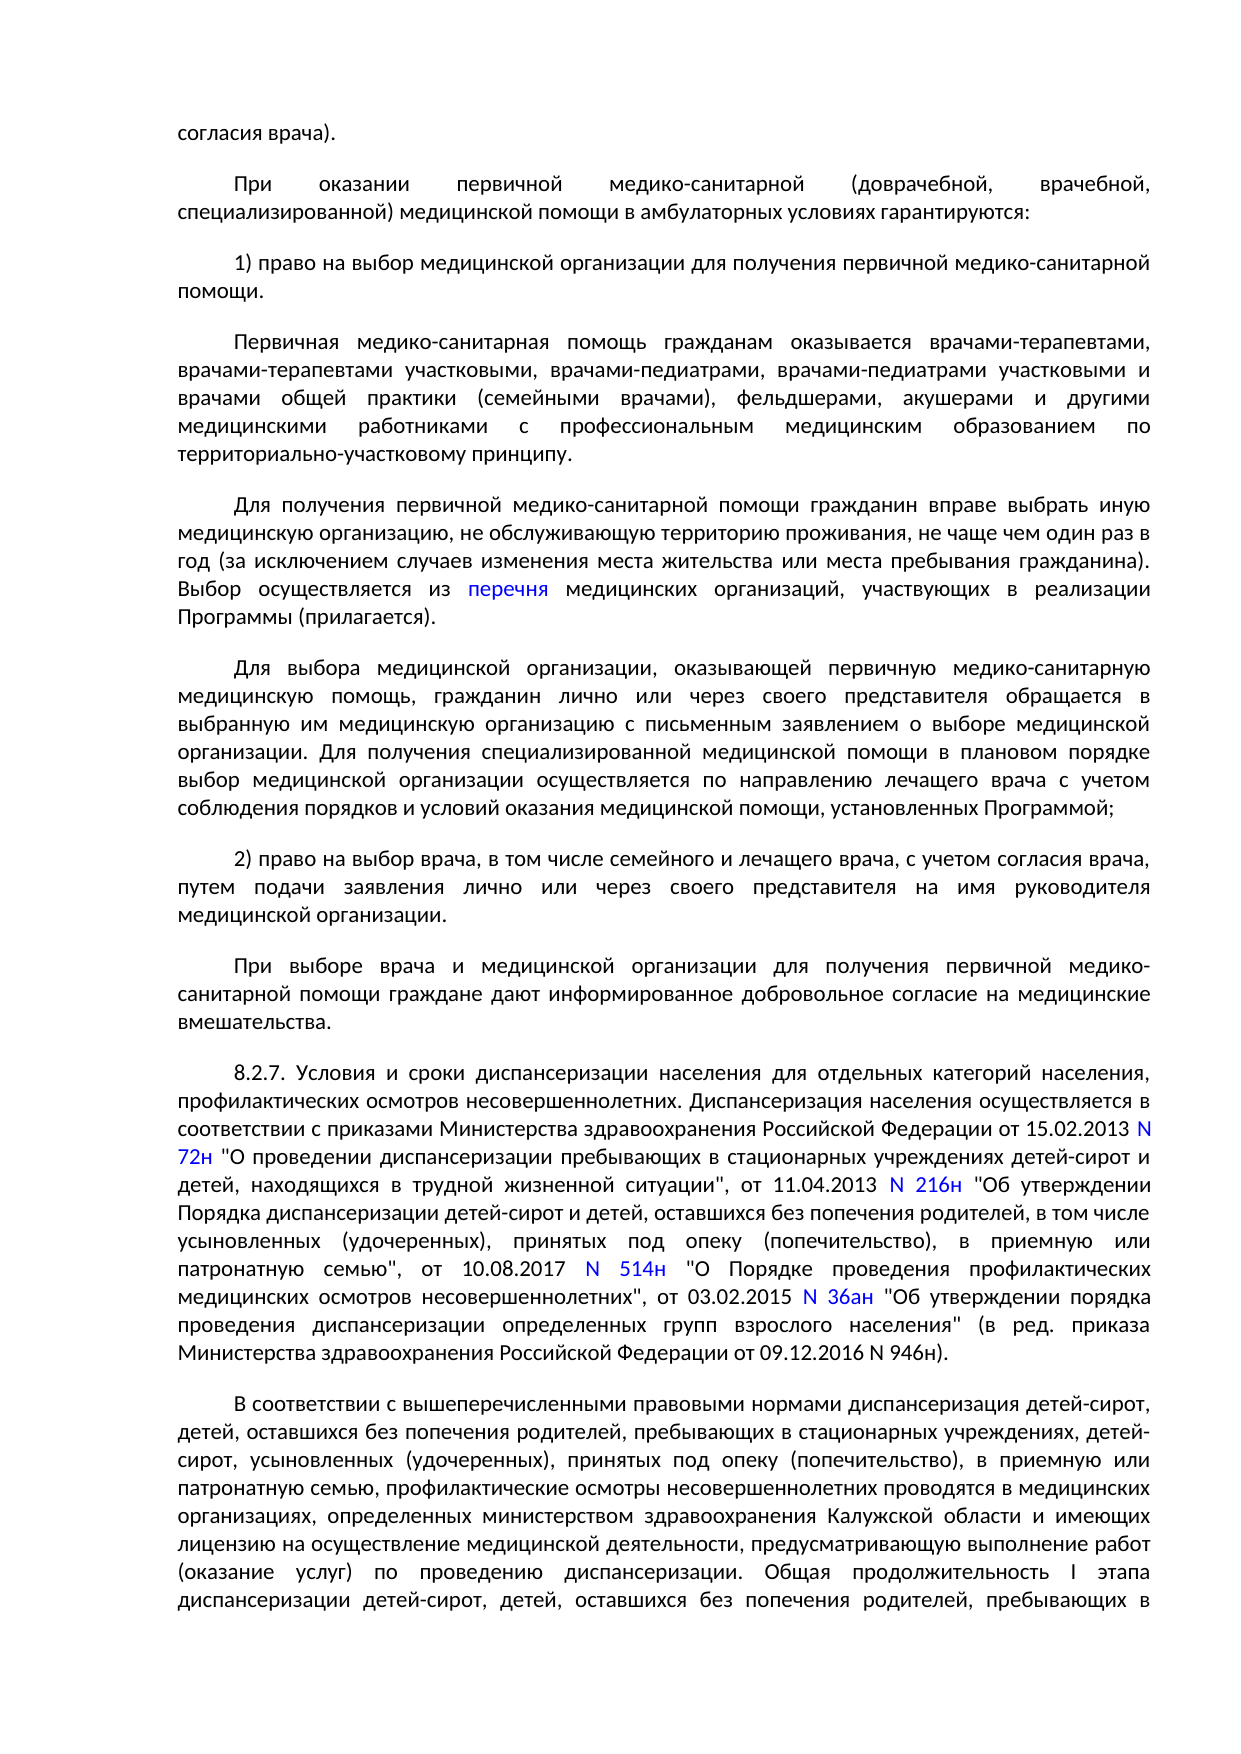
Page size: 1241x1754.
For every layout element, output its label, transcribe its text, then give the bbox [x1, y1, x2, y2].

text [177, 1389, 1152, 1613]
text Для выбора медицинской организации, оказывающей первичную медико-санитарную медицинскую помощь, гражданин лично или через своего представителя обращается в выбранную им медицинскую организацию с письменным заявлением о выборе медицинской организации. Для получения специализированной медицинской помощи в плановом порядке выбор медицинской организации осуществляется по направлению лечащего врача с учетом соблюдения порядков и условий оказания медицинской помощи, установленных Программой; [177, 653, 1152, 821]
text Первичная медико-санитарная помощь гражданам оказывается врачами-терапевтами, врачами-терапевтами участковыми, врачами-педиатрами, врачами-педиатрами участковыми и врачами общей практики (семейными врачами), фельдшерами, акушерами и другими медицинскими работниками с профессиональным медицинским образованием по территориально-участковому принципу. [177, 327, 1152, 467]
text При оказании первичной медико-санитарной (доврачебной, врачебной, специализированной) медицинской помощи в амбулаторных условиях гарантируются: [177, 169, 1152, 225]
text 2) право на выбор врача, в том числе семейного и лечащего врача, с учетом согласия врача, путем подачи заявления лично или через своего представителя на имя руководителя медицинской организации. [177, 844, 1152, 928]
text Для получения первичной медико-санитарной помощи гражданин вправе выбрать иную медицинскую организацию, не обслуживающую территорию проживания, не чаще чем один раз в год (за исключением случаев изменения места жительства или места пребывания гражданина). Выбор осуществляется из перечня медицинских организаций, участвующих в реализации Программы (прилагается). [177, 490, 1152, 630]
text При выборе врача и медицинской организации для получения первичной медико-санитарной помощи граждане дают информированное добровольное согласие на медицинские вмешательства. [177, 951, 1152, 1035]
text 1) право на выбор медицинской организации для получения первичной медико-санитарной помощи. [177, 248, 1152, 304]
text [177, 118, 1152, 146]
text 8.2.7. Условия и сроки диспансеризации населения для отдельных категорий населения, профилактических осмотров несовершеннолетних. Диспансеризация населения осуществляется в соответствии с приказами Министерства здравоохранения Российской Федерации от 15.02.2013 N 72н "О проведении диспансеризации пребывающих в стационарных учреждениях детей-сирот и детей, находящихся в трудной жизненной ситуации", от 11.04.2013 N 216н "Об утверждении Порядка диспансеризации детей-сирот и детей, оставшихся без попечения родителей, в том числе усыновленных (удочеренных), принятых под опеку (попечительство), в приемную или патронатную семью", от 10.08.2017 N 514н "О Порядке проведения профилактических медицинских осмотров несовершеннолетних", от 03.02.2015 N 36ан "Об утверждении порядка проведения диспансеризации определенных групп взрослого населения" (в ред. приказа Министерства здравоохранения Российской Федерации от 09.12.2016 N 946н). [177, 1058, 1152, 1366]
